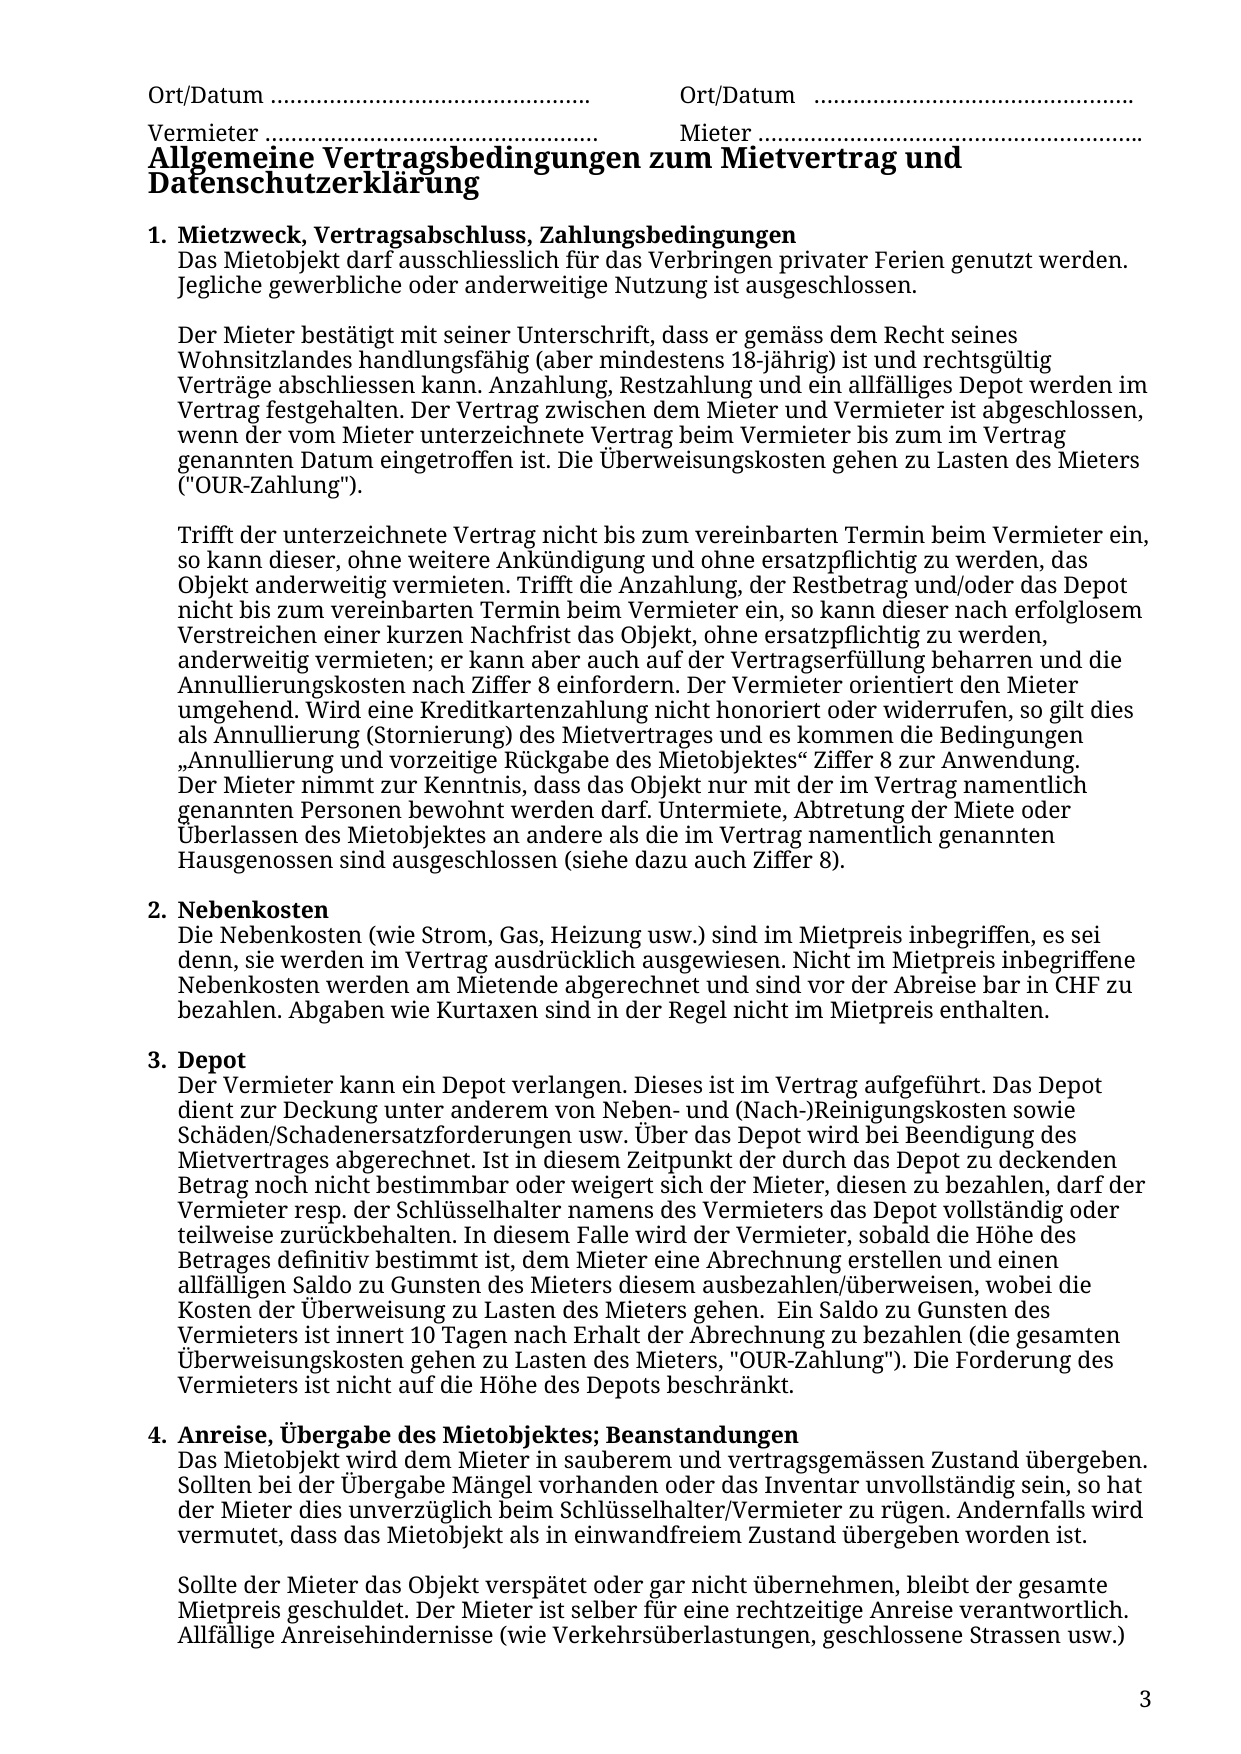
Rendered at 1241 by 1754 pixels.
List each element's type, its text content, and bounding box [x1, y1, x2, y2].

list Mietzweck, Vertragsabschluss, Zahlungsbedingungen [148, 224, 1152, 249]
text Allgemeine Vertragsbedingungen zum Mietvertrag und Datenschutzerklärung [148, 149, 1152, 199]
text Das Mietobjekt wird dem Mieter in sauberem und vertragsgemässen Zustand übergeben. Sollten bei der Übergabe Mängel vorhanden oder das Inventar unvollständig sein, so hat der Mieter dies unverzüglich beim Schlüsselhalter/Vermieter zu rügen. Andernfalls wird vermutet, dass das Mietobjekt als in einwandfreiem Zustand übergeben worden ist. [177, 1449, 1152, 1549]
text Vermieter …………………………………………… Mieter ………………………………………………….. [148, 111, 1152, 149]
text Ort/Datum …………………………………………. Ort/Datum …………………………………………. [148, 74, 1152, 111]
list Anreise, Übergabe des Mietobjektes; Beanstandungen [148, 1424, 1152, 1449]
list Depot Der Vermieter kann ein Depot verlangen. Dieses ist im Vertrag aufgeführt. Das Depot dient zur Deckung unter anderem von Neben- und (Nach-)Reinigungskosten sowie Schäden/Schadenersatzforderungen usw. Über das Depot wird bei Beendigung des Mietvertrages abgerechnet. Ist in diesem Zeitpunkt der durch das Depot zu deckenden Betrag noch nicht bestimmbar oder weigert sich der Mieter, diesen zu bezahlen, darf der Vermieter resp. der Schlüsselhalter namens des Vermieters das Depot vollständig oder teilweise zurückbehalten. In diesem Falle wird der Vermieter, sobald die Höhe des Betrages definitiv bestimmt ist, dem Mieter eine Abrechnung erstellen und einen allfälligen Saldo zu Gunsten des Mieters diesem ausbezahlen/überweisen, wobei die Kosten der Überweisung zu Lasten des Mieters gehen. Ein Saldo zu Gunsten des Vermieters ist innert 10 Tagen nach Erhalt der Abrechnung zu bezahlen (die gesamten Überweisungskosten gehen zu Lasten des Mieters, "OUR-Zahlung"). Die Forderung des Vermieters ist nicht auf die Höhe des Depots beschränkt. [148, 1049, 1152, 1399]
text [177, 1574, 1152, 1649]
text Das Mietobjekt darf ausschliesslich für das Verbringen privater Ferien genutzt werden. Jegliche gewerbliche oder anderweitige Nutzung ist ausgeschlossen. Der Mieter bestätigt mit seiner Unterschrift, dass er gemäss dem Recht seines Wohnsitzlandes handlungsfähig (aber mindestens 18-jährig) ist und rechtsgültig Verträge abschliessen kann. Anzahlung, Restzahlung und ein allfälliges Depot werden im Vertrag festgehalten. Der Vertrag zwischen dem Mieter und Vermieter ist abgeschlossen, wenn der vom Mieter unterzeichnete Vertrag beim Vermieter bis zum im Vertrag genannten Datum eingetroffen ist. Die Überweisungskosten gehen zu Lasten des Mieters ("OUR-Zahlung"). Trifft der unterzeichnete Vertrag nicht bis zum vereinbarten Termin beim Vermieter ein, so kann dieser, ohne weitere Ankündigung und ohne ersatzpflichtig zu werden, das Objekt anderweitig vermieten. Trifft die Anzahlung, der Restbetrag und/oder das Depot nicht bis zum vereinbarten Termin beim Vermieter ein, so kann dieser nach erfolglosem Verstreichen einer kurzen Nachfrist das Objekt, ohne ersatzpflichtig zu werden, anderweitig vermieten; er kann aber auch auf der Vertragserfüllung beharren und die Annullierungskosten nach Ziffer 8 einfordern. Der Vermieter orientiert den Mieter umgehend. Wird eine Kreditkartenzahlung nicht honoriert oder widerrufen, so gilt dies als Annullierung (Stornierung) des Mietvertrages und es kommen die Bedingungen „Annullierung und vorzeitige Rückgabe des Mietobjektes“ Ziffer 8 zur Anwendung. Der Mieter nimmt zur Kenntnis, dass das Objekt nur mit der im Vertrag namentlich genannten Personen bewohnt werden darf. Untermiete, Abtretung der Miete oder Überlassen des Mietobjektes an andere als die im Vertrag namentlich genannten Hausgenossen sind ausgeschlossen (siehe dazu auch Ziffer 8). [177, 249, 1152, 874]
list Nebenkosten Die Nebenkosten (wie Strom, Gas, Heizung usw.) sind im Mietpreis inbegriffen, es sei denn, sie werden im Vertrag ausdrücklich ausgewiesen. Nicht im Mietpreis inbegriffene Nebenkosten werden am Mietende abgerechnet und sind vor der Abreise bar in CHF zu bezahlen. Abgaben wie Kurtaxen sind in der Regel nicht im Mietpreis enthalten. [148, 899, 1152, 1049]
